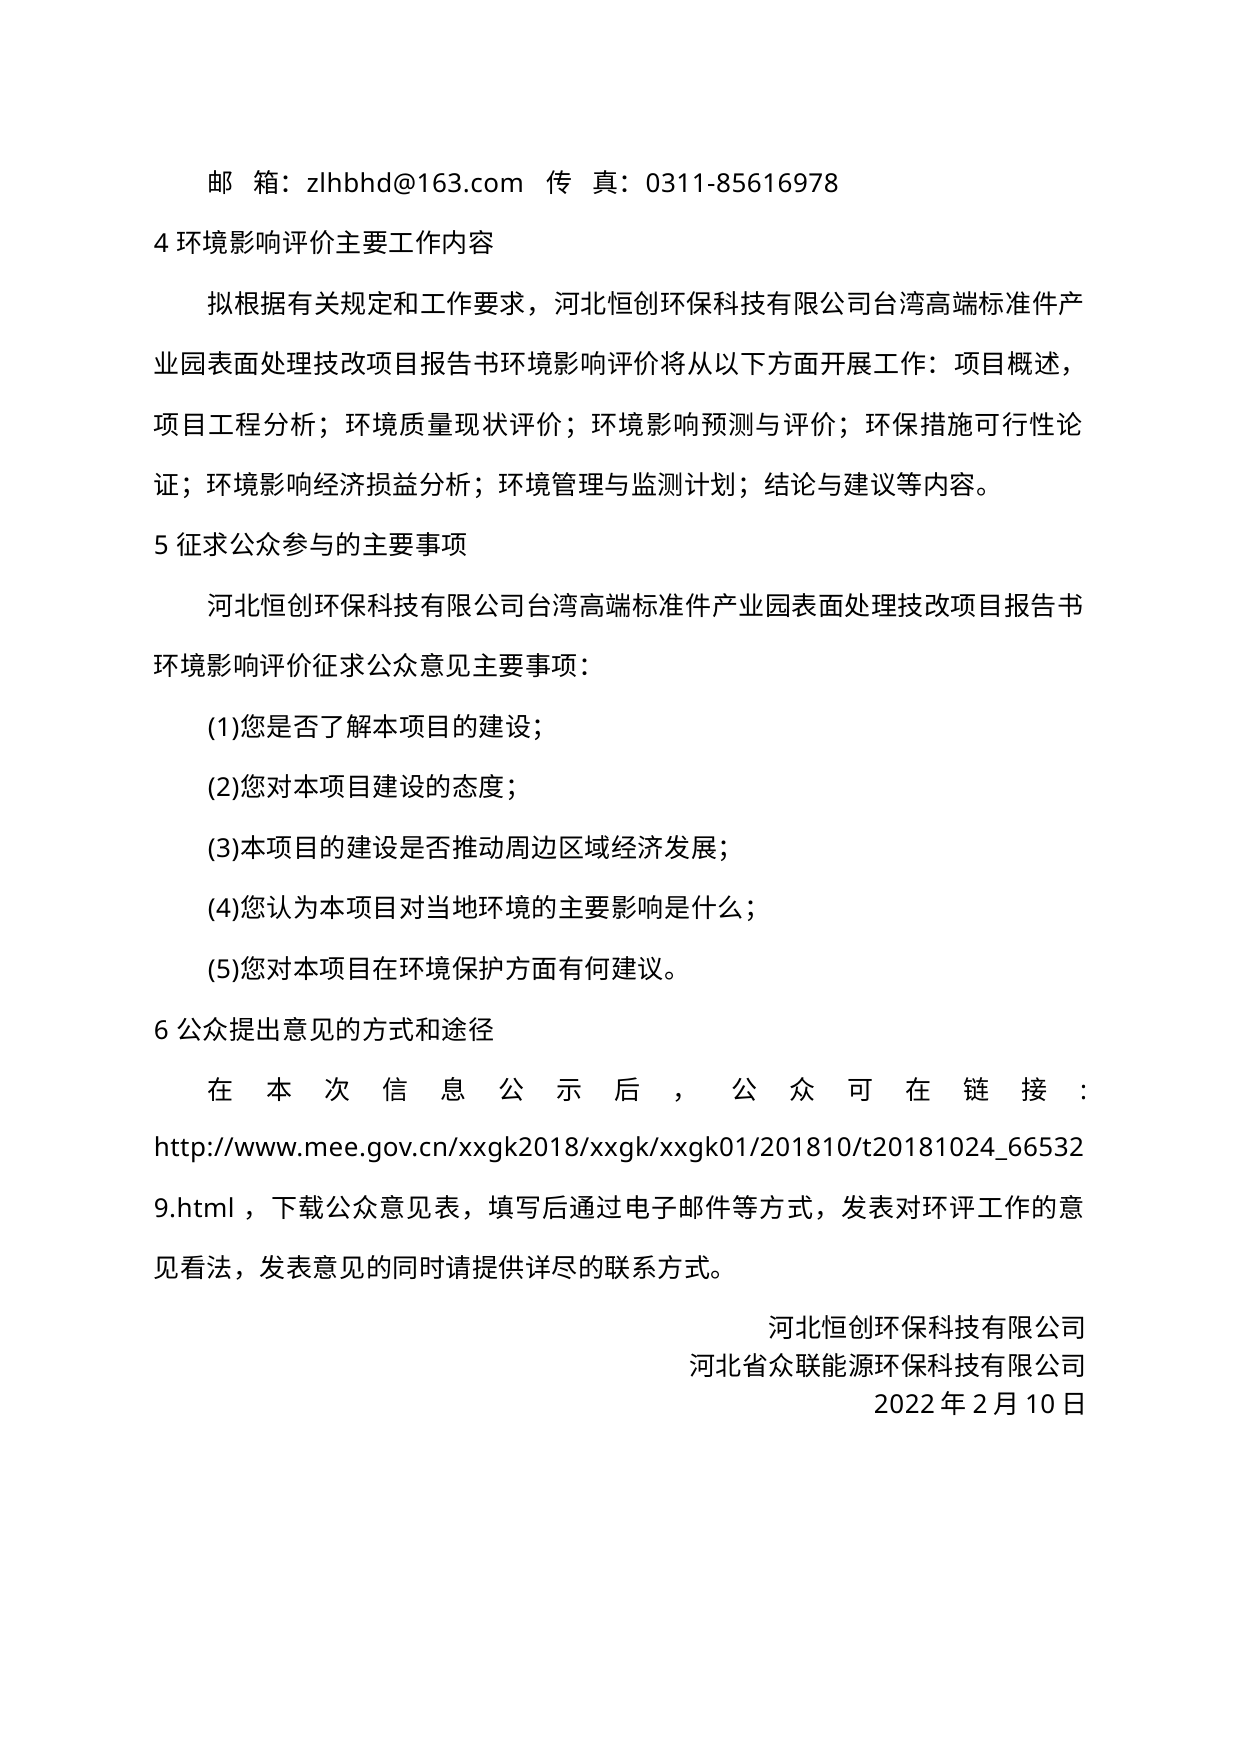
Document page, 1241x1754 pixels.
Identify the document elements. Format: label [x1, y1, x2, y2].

table_header [142, 162, 1098, 1421]
